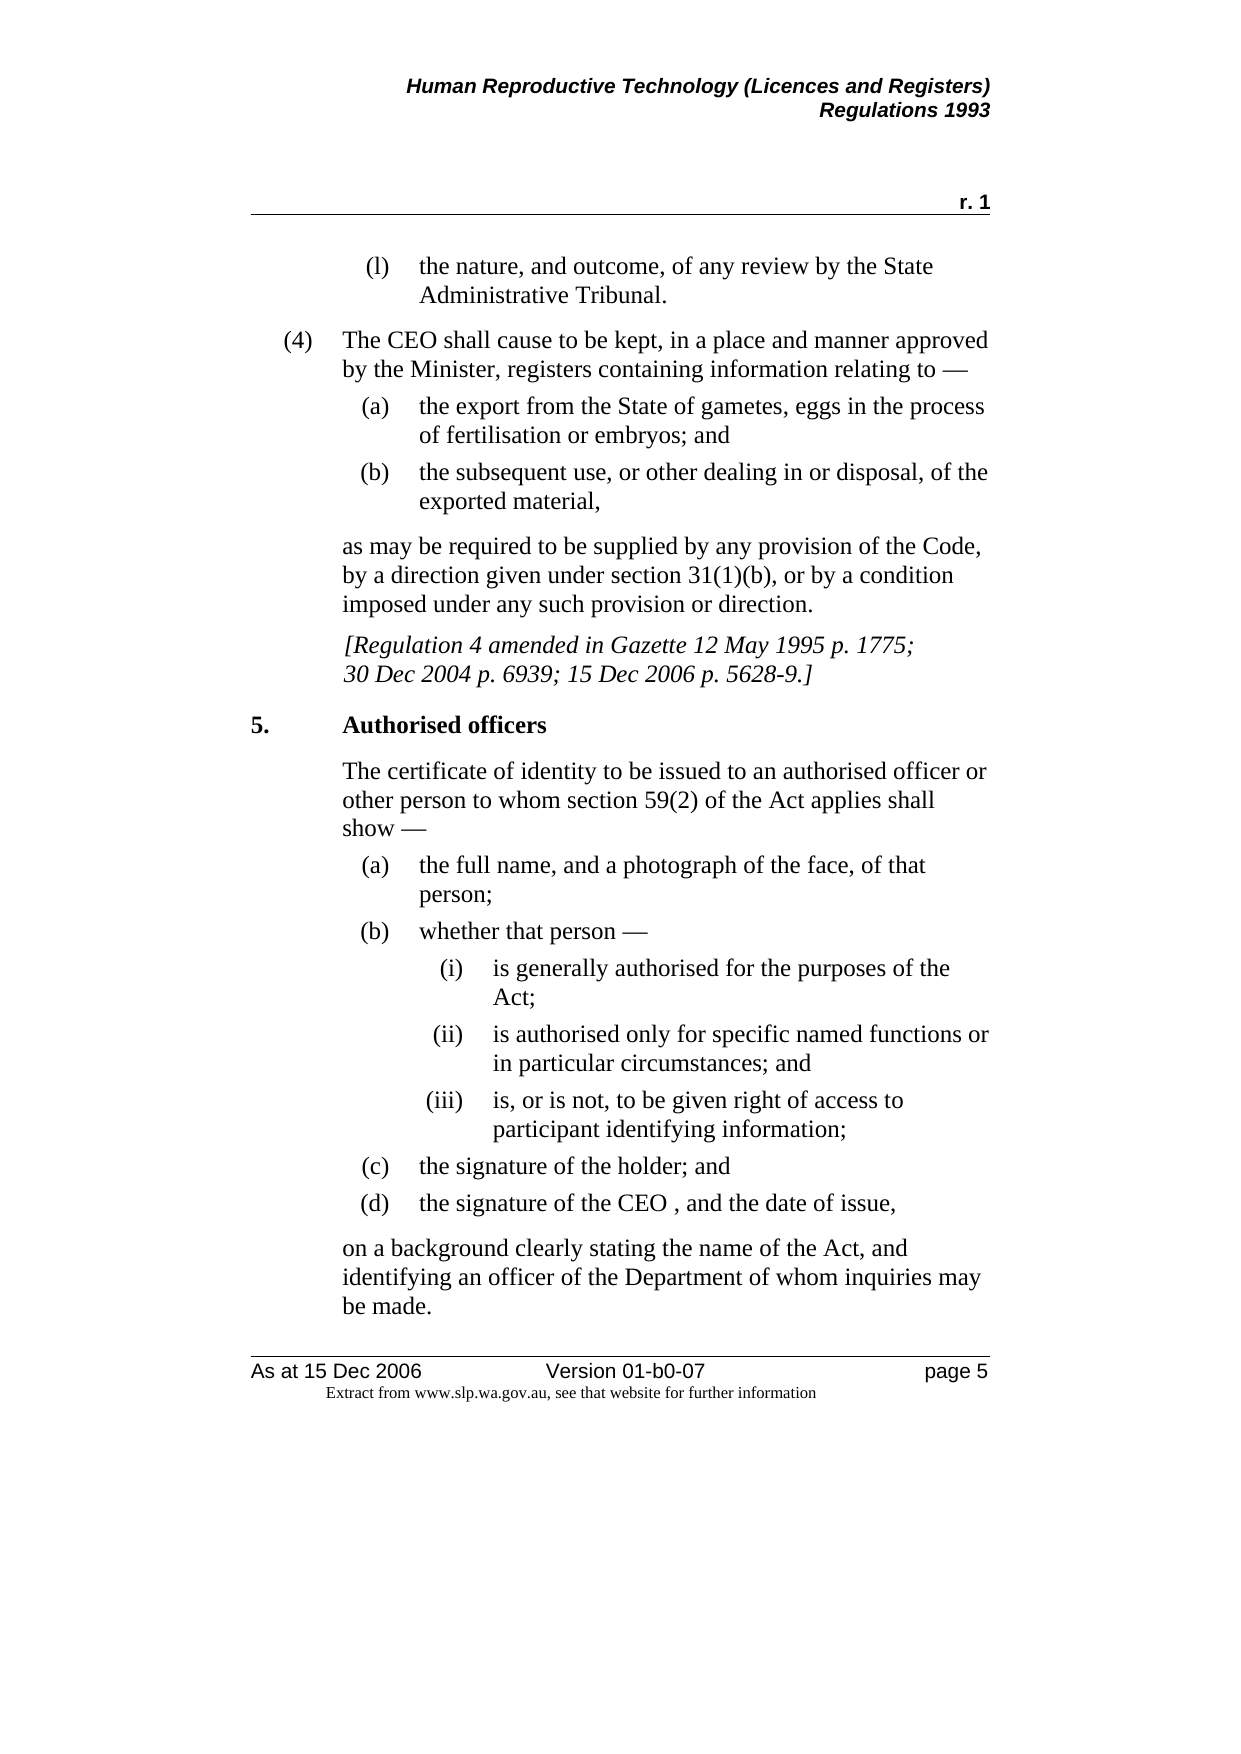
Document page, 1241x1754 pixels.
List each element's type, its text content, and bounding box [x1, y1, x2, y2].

text on a background clearly stating the name of the Act, and identifying an officer of the Department of whom inquiries may be made. [251, 1233, 990, 1320]
text (i) is generally authorised for the purposes of the Act; [251, 953, 990, 1011]
text The certificate of identity to be issued to an authorised officer or other person to whom section 59(2) of the Act applies shall show — [251, 756, 990, 842]
text (b) whether that person — [251, 916, 990, 945]
text (a) the full name, and a photograph of the face, of that person; [251, 851, 990, 908]
text (d) the signature of the CEO , and the date of issue, [251, 1188, 990, 1217]
text (4) The CEO shall cause to be kept, in a place and manner approved by the Minister, registers containing information relating to — [251, 326, 990, 383]
text (ii) is authorised only for specific named functions or in particular circumstances; and [251, 1019, 990, 1077]
text (iii) is, or is not, to be given right of access to participant identifying information; [251, 1085, 990, 1143]
text [Regulation 4 amended in Gazette 12 May 1995 p. 1775; 30 Dec 2004 p. 6939; 15 Dec 2006 p. 5628-9.] [251, 630, 990, 688]
text (l) the nature, and outcome, of any review by the State Administrative Tribunal. [251, 251, 990, 309]
text as may be required to be supplied by any provision of the Code, by a direction given under section 31(1)(b), or by a condition imposed under any such provision or direction. [251, 531, 990, 618]
text (b) the subsequent use, or other dealing in or disposal, of the exported material, [251, 457, 990, 515]
text (c) the signature of the holder; and [251, 1151, 990, 1180]
text (a) the export from the State of gametes, eggs in the process of fertilisation or embryos; and [251, 391, 990, 449]
subtitle 5. Authorised officers [251, 711, 990, 739]
